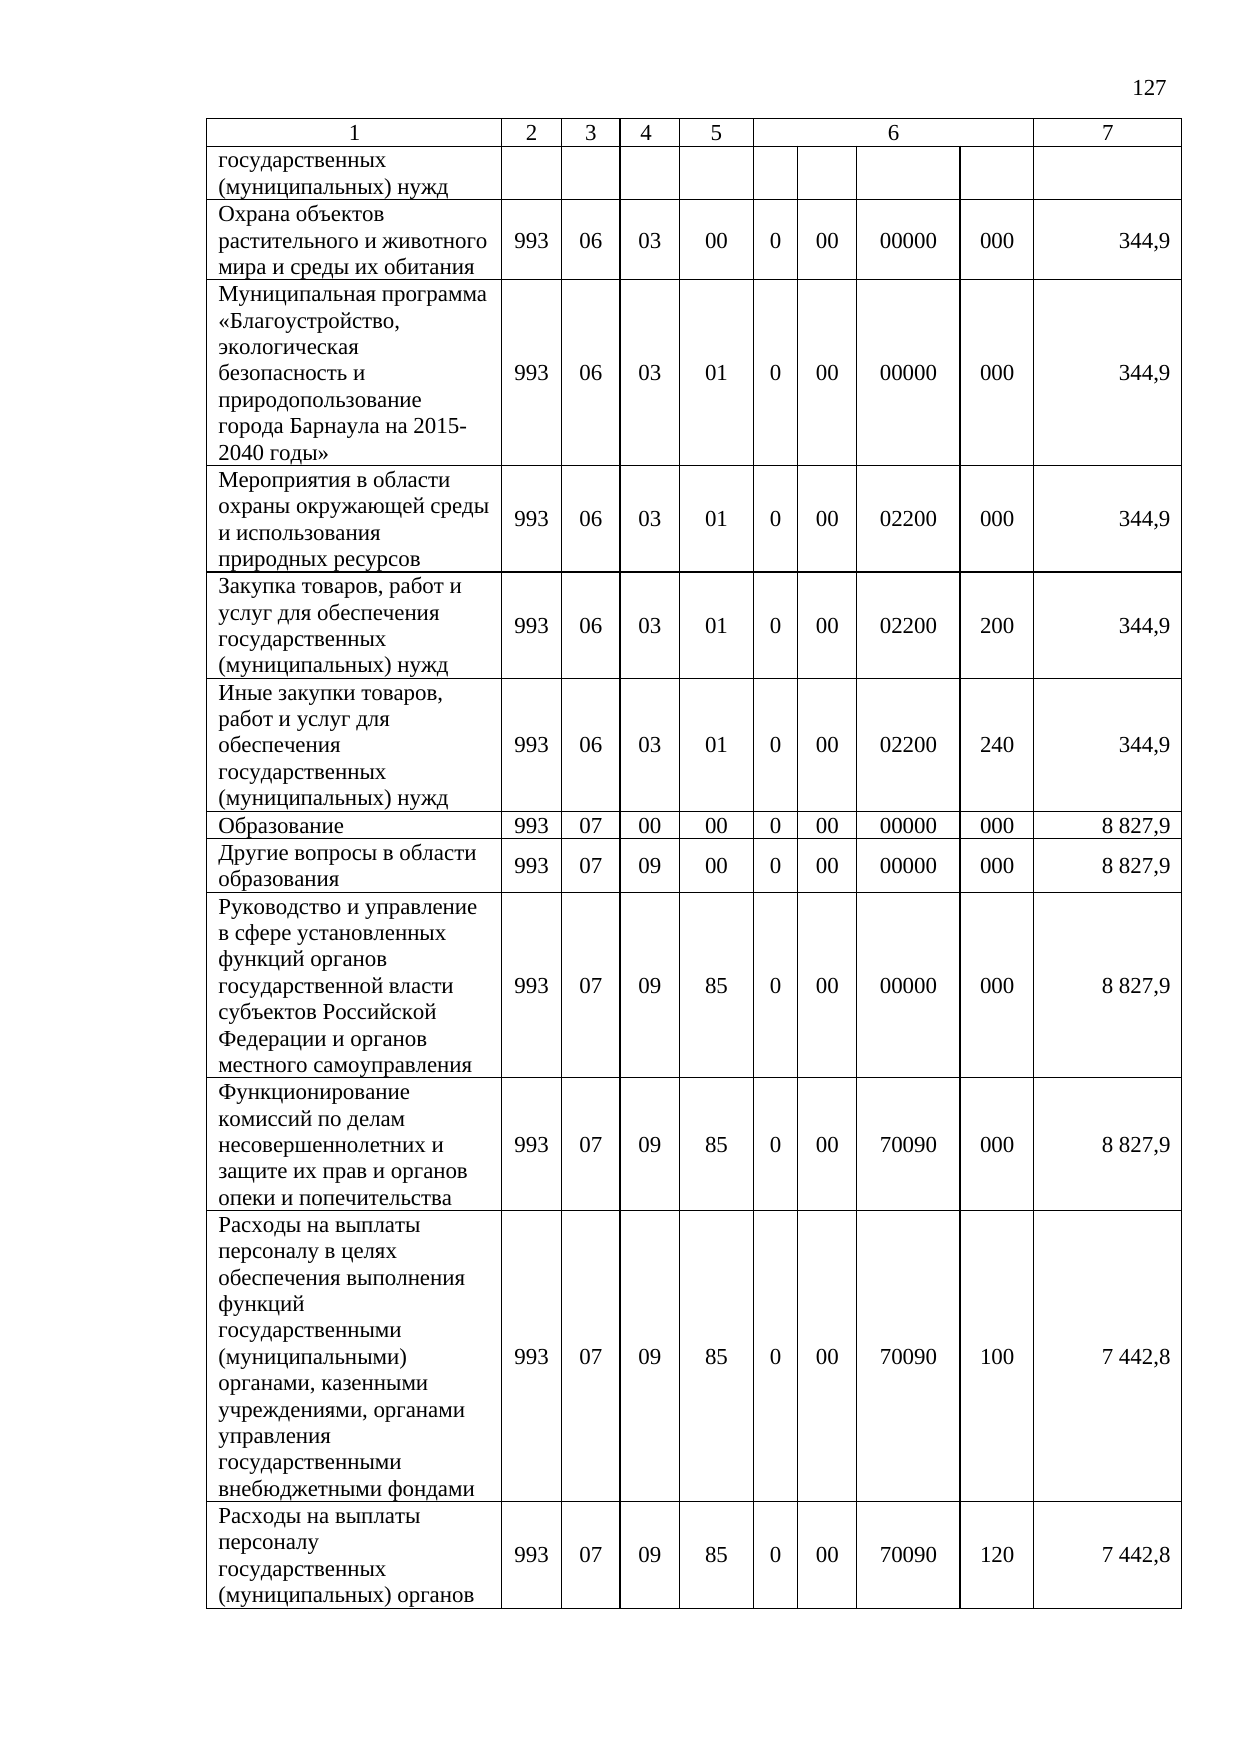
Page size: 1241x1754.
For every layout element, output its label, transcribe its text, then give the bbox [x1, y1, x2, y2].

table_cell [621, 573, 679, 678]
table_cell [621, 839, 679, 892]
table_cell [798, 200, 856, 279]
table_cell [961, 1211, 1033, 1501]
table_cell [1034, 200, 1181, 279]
table_header 6 [754, 119, 1033, 146]
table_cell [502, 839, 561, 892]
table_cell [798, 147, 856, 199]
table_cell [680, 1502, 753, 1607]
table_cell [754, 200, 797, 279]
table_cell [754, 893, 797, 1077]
table_header 1 [207, 119, 501, 146]
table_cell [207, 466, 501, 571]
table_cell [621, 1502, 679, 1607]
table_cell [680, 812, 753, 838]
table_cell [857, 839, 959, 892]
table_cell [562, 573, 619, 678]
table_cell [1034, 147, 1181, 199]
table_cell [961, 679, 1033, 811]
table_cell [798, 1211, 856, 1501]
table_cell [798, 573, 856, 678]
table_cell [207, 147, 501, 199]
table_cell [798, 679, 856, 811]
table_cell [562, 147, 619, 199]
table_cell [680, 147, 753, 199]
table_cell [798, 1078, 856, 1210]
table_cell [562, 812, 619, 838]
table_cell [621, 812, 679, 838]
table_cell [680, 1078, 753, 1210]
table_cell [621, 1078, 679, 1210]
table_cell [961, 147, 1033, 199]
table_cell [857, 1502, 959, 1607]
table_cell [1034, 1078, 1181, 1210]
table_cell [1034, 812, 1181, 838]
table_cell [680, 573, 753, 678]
table_header 3 [562, 119, 619, 146]
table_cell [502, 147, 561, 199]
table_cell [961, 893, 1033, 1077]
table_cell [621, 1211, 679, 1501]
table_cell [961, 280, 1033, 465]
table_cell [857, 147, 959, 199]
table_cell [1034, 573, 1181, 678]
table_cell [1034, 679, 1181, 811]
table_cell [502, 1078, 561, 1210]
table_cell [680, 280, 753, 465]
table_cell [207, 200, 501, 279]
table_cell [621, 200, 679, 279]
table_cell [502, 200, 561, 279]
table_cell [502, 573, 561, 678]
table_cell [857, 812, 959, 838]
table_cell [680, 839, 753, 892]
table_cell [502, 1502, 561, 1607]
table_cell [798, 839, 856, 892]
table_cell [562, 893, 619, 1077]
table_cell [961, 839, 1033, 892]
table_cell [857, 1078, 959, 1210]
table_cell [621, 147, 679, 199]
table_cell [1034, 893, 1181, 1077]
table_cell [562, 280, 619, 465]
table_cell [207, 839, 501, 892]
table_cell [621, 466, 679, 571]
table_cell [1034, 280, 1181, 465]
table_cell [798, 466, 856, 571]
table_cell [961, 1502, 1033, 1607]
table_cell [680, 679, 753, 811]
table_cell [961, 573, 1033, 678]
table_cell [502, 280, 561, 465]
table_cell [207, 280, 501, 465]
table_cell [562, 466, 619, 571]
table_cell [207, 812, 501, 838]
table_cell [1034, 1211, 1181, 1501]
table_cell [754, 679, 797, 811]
table_header 7 [1034, 119, 1181, 146]
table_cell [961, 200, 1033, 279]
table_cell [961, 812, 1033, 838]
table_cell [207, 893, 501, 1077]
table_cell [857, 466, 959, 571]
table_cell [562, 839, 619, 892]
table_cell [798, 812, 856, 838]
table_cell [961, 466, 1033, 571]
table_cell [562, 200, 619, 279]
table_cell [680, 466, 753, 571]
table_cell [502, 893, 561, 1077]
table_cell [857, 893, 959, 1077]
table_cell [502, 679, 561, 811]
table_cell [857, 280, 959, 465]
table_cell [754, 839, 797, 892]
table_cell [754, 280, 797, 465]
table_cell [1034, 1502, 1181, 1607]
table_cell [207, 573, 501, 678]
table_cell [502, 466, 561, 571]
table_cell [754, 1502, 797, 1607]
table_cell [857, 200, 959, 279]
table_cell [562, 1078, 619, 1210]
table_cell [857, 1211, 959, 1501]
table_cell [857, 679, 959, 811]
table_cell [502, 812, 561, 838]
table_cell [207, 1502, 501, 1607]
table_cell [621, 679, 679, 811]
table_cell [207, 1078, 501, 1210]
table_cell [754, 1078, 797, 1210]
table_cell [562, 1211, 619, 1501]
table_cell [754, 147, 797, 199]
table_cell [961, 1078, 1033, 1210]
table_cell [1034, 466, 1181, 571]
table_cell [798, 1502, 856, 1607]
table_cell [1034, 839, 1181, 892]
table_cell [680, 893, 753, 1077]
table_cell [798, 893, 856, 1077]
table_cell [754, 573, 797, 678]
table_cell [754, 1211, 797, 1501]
table_header 2 [502, 119, 561, 146]
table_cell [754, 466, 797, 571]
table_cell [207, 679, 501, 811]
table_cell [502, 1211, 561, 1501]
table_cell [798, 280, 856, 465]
table_header 4 [621, 119, 679, 146]
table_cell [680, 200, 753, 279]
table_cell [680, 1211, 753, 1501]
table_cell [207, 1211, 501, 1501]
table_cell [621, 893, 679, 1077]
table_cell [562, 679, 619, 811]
table_header 5 [680, 119, 753, 146]
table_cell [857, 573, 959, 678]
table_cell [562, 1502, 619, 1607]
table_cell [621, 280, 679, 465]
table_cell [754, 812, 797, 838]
